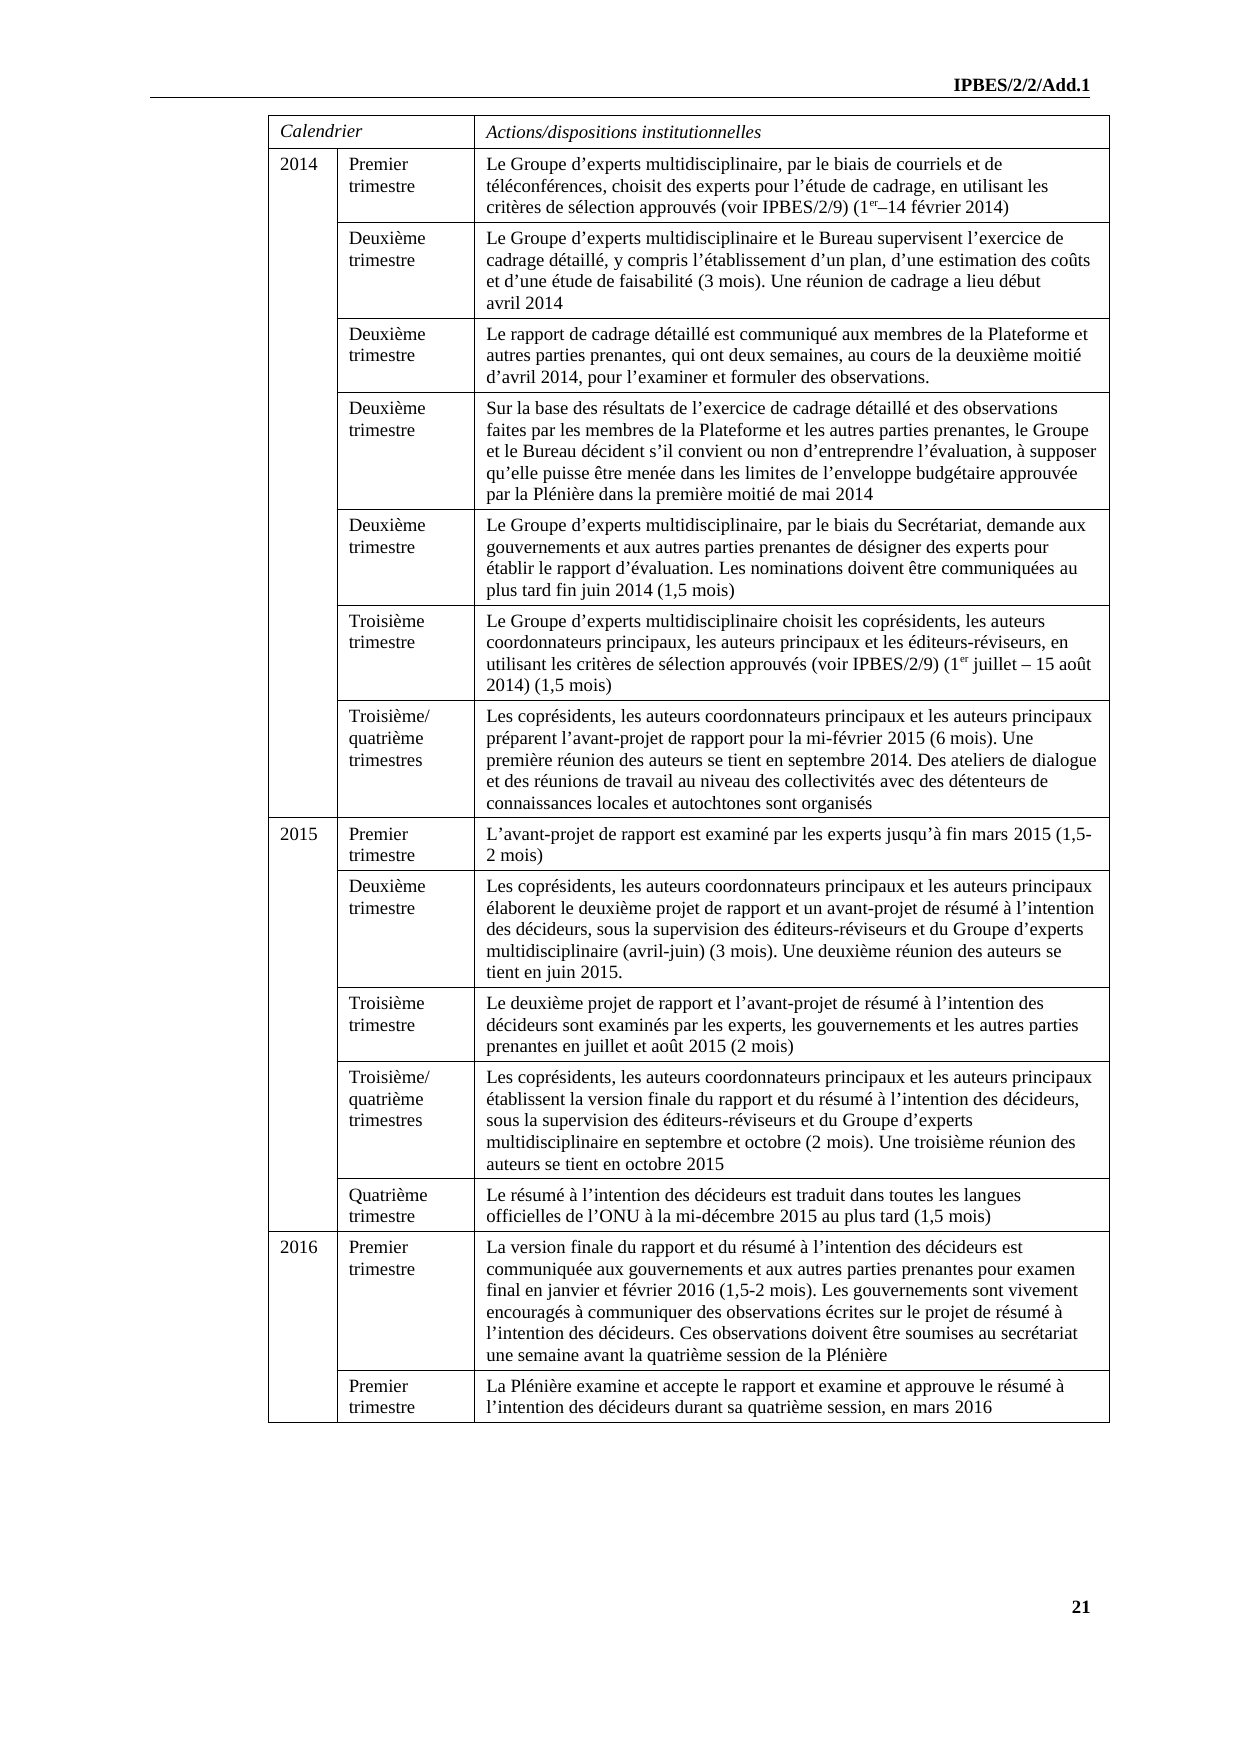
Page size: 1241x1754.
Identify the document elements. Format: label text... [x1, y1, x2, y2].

table_cell La Plénière examine et accepte le rapport et examine et approuve le résumé à l’intention des décideurs durant sa quatrième session, en mars 2016 [475, 1371, 1109, 1422]
table_cell Le deuxième projet de rapport et l’avant-projet de résumé à l’intention des décideurs sont examinés par les experts, les gouvernements et les autres parties prenantes en juillet et août 2015 (2 mois) [475, 988, 1109, 1061]
table_cell Le Groupe d’experts multidisciplinaire, par le biais du Secrétariat, demande aux gouvernements et aux autres parties prenantes de désigner des experts pour établir le rapport d’évaluation. Les nominations doivent être communiquées au plus tard fin juin 2014 (1,5 mois) [475, 510, 1109, 604]
table_cell 2014 [269, 149, 337, 817]
table_cell L’avant-projet de rapport est examiné par les experts jusqu’à fin mars 2015 (1,5-2 mois) [475, 818, 1109, 870]
table_cell Quatrième trimestre [338, 1179, 474, 1231]
table_cell Les coprésidents, les auteurs coordonnateurs principaux et les auteurs principaux préparent l’avant-projet de rapport pour la mi-février 2015 (6 mois). Une première réunion des auteurs se tient en septembre 2014. Des ateliers de dialogue et des réunions de travail au niveau des collectivités avec des détenteurs de connaissances locales et autochtones sont organisés [475, 701, 1109, 817]
table_cell Troisième trimestre [338, 988, 474, 1061]
table_cell Troisième/ quatrième trimestres [338, 1062, 474, 1178]
table_cell Le Groupe d’experts multidisciplinaire, par le biais de courriels et de téléconférences, choisit des experts pour l’étude de cadrage, en utilisant les critères de sélection approuvés (voir IPBES/2/9) (1er–14 février 2014) [475, 149, 1109, 222]
table_cell Les coprésidents, les auteurs coordonnateurs principaux et les auteurs principaux élaborent le deuxième projet de rapport et un avant-projet de résumé à l’intention des décideurs, sous la supervision des éditeurs-réviseurs et du Groupe d’experts multidisciplinaire (avril-juin) (3 mois). Une deuxième réunion des auteurs se tient en juin 2015. [475, 871, 1109, 987]
table_header Actions/dispositions institutionnelles [475, 116, 1109, 148]
table_cell Premier trimestre [338, 818, 474, 870]
table_cell Le Groupe d’experts multidisciplinaire et le Bureau supervisent l’exercice de cadrage détaillé, y compris l’établissement d’un plan, d’une estimation des coûts et d’une étude de faisabilité (3 mois). Une réunion de cadrage a lieu début avril 2014 [475, 223, 1109, 318]
table_cell Troisième/ quatrième trimestres [338, 701, 474, 817]
table_cell Deuxième trimestre [338, 871, 474, 987]
table_cell 2016 [269, 1232, 337, 1422]
table_cell Le résumé à l’intention des décideurs est traduit dans toutes les langues officielles de l’ONU à la mi-décembre 2015 au plus tard (1,5 mois) [475, 1179, 1109, 1231]
table_cell Deuxième trimestre [338, 510, 474, 604]
table_cell Premier trimestre [338, 149, 474, 222]
table_cell La version finale du rapport et du résumé à l’intention des décideurs est communiquée aux gouvernements et aux autres parties prenantes pour examen final en janvier et février 2016 (1,5-2 mois). Les gouvernements sont vivement encouragés à communiquer des observations écrites sur le projet de résumé à l’intention des décideurs. Ces observations doivent être soumises au secrétariat une semaine avant la quatrième session de la Plénière [475, 1232, 1109, 1369]
table_header Calendrier [269, 116, 474, 148]
table_cell Les coprésidents, les auteurs coordonnateurs principaux et les auteurs principaux établissent la version finale du rapport et du résumé à l’intention des décideurs, sous la supervision des éditeurs-réviseurs et du Groupe d’experts multidisciplinaire en septembre et octobre (2 mois). Une troisième réunion des auteurs se tient en octobre 2015 [475, 1062, 1109, 1178]
table_cell Deuxième trimestre [338, 319, 474, 392]
table_cell Premier trimestre [338, 1232, 474, 1369]
table_cell Le rapport de cadrage détaillé est communiqué aux membres de la Plateforme et autres parties prenantes, qui ont deux semaines, au cours de la deuxième moitié d’avril 2014, pour l’examiner et formuler des observations. [475, 319, 1109, 392]
table_cell 2015 [269, 818, 337, 1231]
table_cell Premier trimestre [338, 1371, 474, 1422]
table_cell Sur la base des résultats de l’exercice de cadrage détaillé et des observations faites par les membres de la Plateforme et les autres parties prenantes, le Groupe et le Bureau décident s’il convient ou non d’entreprendre l’évaluation, à supposer qu’elle puisse être menée dans les limites de l’enveloppe budgétaire approuvée par la Plénière dans la première moitié de mai 2014 [475, 393, 1109, 509]
table_cell Deuxième trimestre [338, 223, 474, 318]
table_cell Le Groupe d’experts multidisciplinaire choisit les coprésidents, les auteurs coordonnateurs principaux, les auteurs principaux et les éditeurs-réviseurs, en utilisant les critères de sélection approuvés (voir IPBES/2/9) (1er juillet – 15 août 2014) (1,5 mois) [475, 606, 1109, 700]
table_cell Deuxième trimestre [338, 393, 474, 509]
table_cell Troisième trimestre [338, 606, 474, 700]
